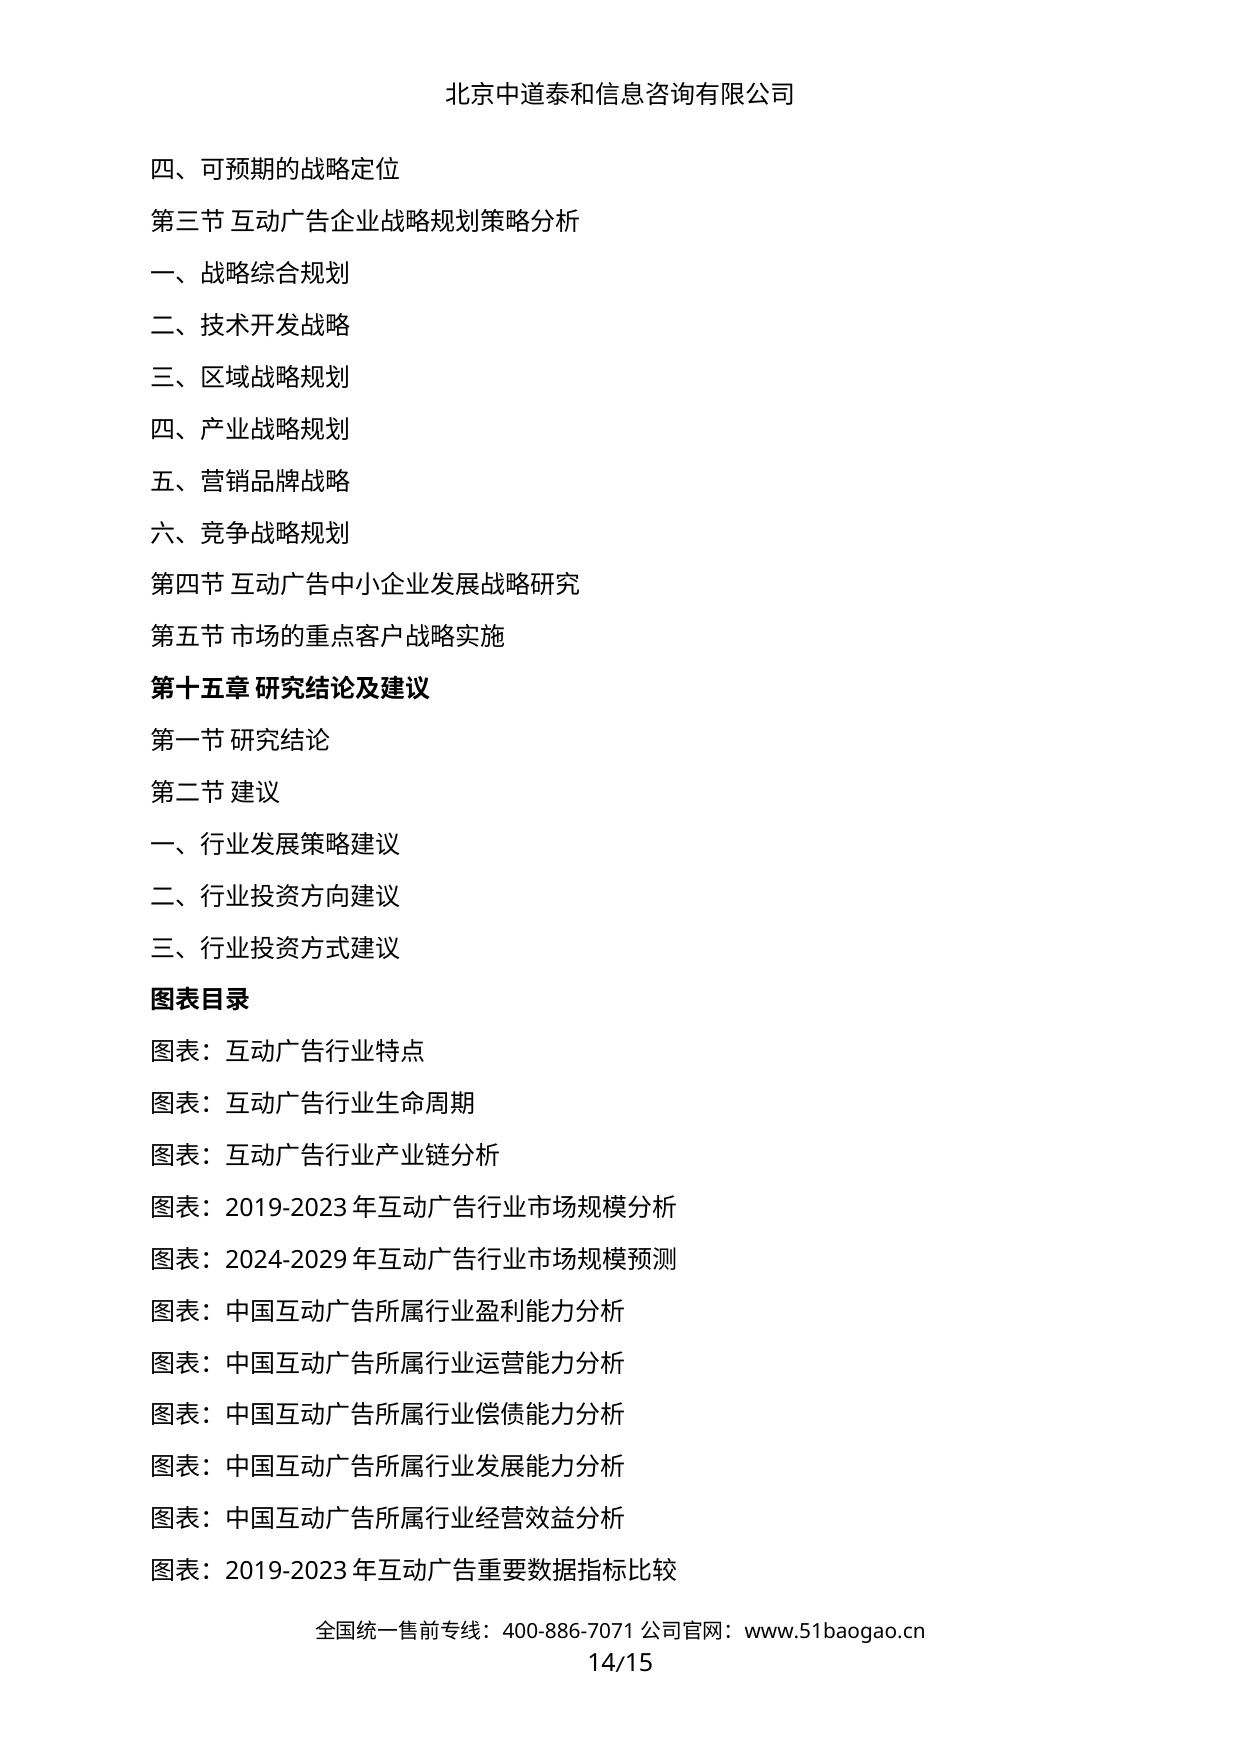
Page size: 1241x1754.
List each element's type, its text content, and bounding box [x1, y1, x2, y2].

text 一、战略综合规划 [150, 254, 1090, 290]
text 第四节 互动广告中小企业发展战略研究 [150, 565, 1090, 601]
text 图表：2019-2023年互动广告重要数据指标比较 [150, 1551, 1090, 1587]
text 三、行业投资方式建议 [150, 928, 1090, 964]
text 六、竞争战略规划 [150, 513, 1090, 549]
text 图表：互动广告行业产业链分析 [150, 1136, 1090, 1172]
text 图表：互动广告行业特点 [150, 1032, 1090, 1068]
text 五、营销品牌战略 [150, 461, 1090, 497]
text 图表目录 [150, 980, 1090, 1016]
text 图表：中国互动广告所属行业偿债能力分析 [150, 1395, 1090, 1431]
text 第三节 互动广告企业战略规划策略分析 [150, 202, 1090, 238]
text 图表：中国互动广告所属行业盈利能力分析 [150, 1291, 1090, 1327]
text 二、行业投资方向建议 [150, 876, 1090, 912]
text 第二节 建议 [150, 772, 1090, 809]
text 四、产业战略规划 [150, 409, 1090, 446]
text 一、行业发展策略建议 [150, 824, 1090, 861]
text 三、区域战略规划 [150, 357, 1090, 394]
text 图表：2024-2029年互动广告行业市场规模预测 [150, 1239, 1090, 1276]
text 第十五章 研究结论及建议 [150, 669, 1090, 705]
text 图表：中国互动广告所属行业经营效益分析 [150, 1499, 1090, 1535]
text 第一节 研究结论 [150, 721, 1090, 757]
text 图表：中国互动广告所属行业发展能力分析 [150, 1447, 1090, 1483]
text 图表：中国互动广告所属行业运营能力分析 [150, 1343, 1090, 1379]
text 二、技术开发战略 [150, 306, 1090, 342]
text 四、可预期的战略定位 [150, 150, 1090, 186]
text 图表：2019-2023年互动广告行业市场规模分析 [150, 1187, 1090, 1224]
text 图表：互动广告行业生命周期 [150, 1084, 1090, 1120]
text 第五节 市场的重点客户战略实施 [150, 617, 1090, 653]
